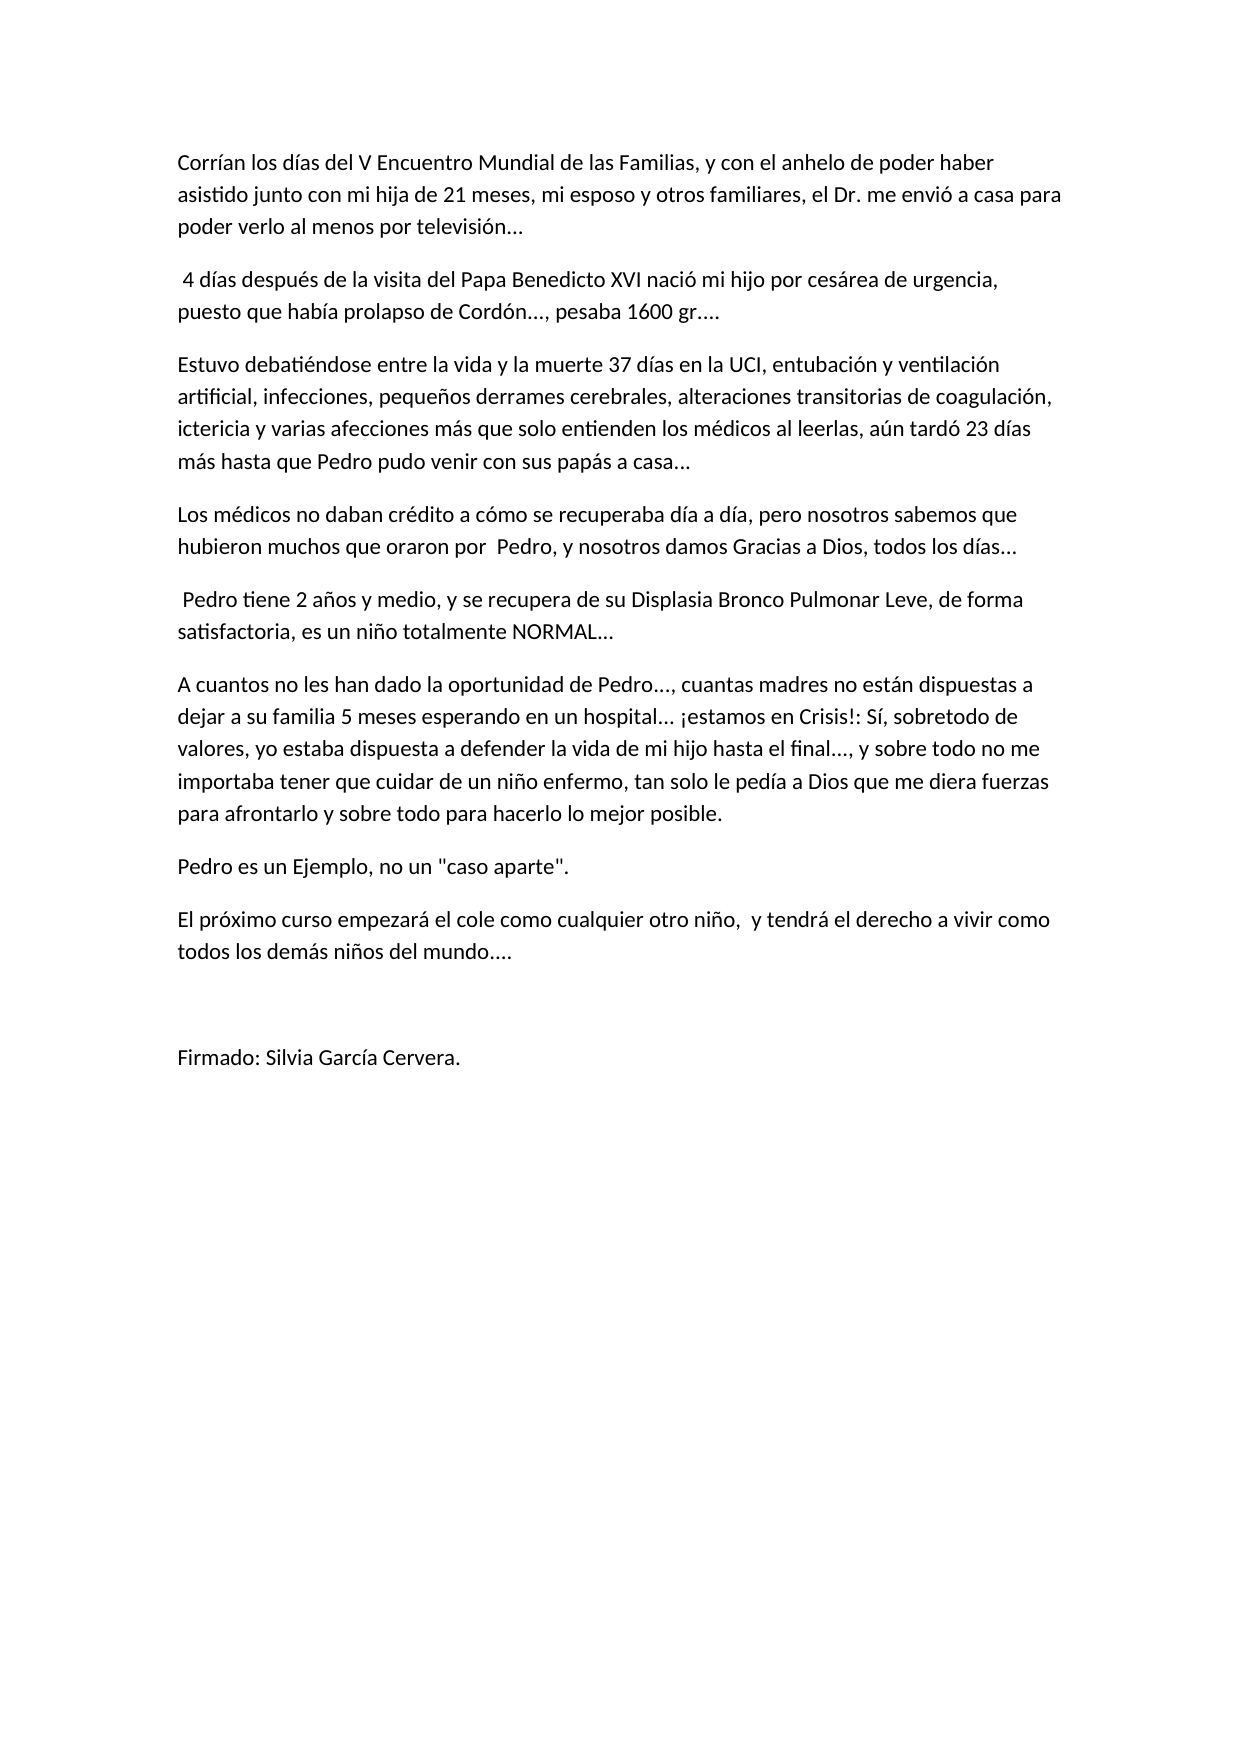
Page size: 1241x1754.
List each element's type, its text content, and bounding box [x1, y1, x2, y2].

text Pedro tiene 2 años y medio, y se recupera de su Displasia Bronco Pulmonar Leve, de forma satisfactoria, es un niño totalmente NORMAL... [177, 585, 1063, 645]
text Estuvo debatiéndose entre la vida y la muerte 37 días en la UCI, entubación y ventilación artificial, infecciones, pequeños derrames cerebrales, alteraciones transitorias de coagulación, ictericia y varias afecciones más que solo entienden los médicos al leerlas, aún tardó 23 días más hasta que Pedro pudo venir con sus papás a casa... [177, 350, 1063, 475]
text 4 días después de la visita del Papa Benedicto XVI nació mi hijo por cesárea de urgencia, puesto que había prolapso de Cordón..., pesaba 1600 gr.... [177, 265, 1063, 325]
text Pedro es un Ejemplo, no un "caso aparte". [177, 852, 1063, 880]
text El próximo curso empezará el cole como cualquier otro niño, y tendrá el derecho a vivir como todos los demás niños del mundo.... [177, 905, 1063, 965]
text A cuantos no les han dado la oportunidad de Pedro..., cuantas madres no están dispuestas a dejar a su familia 5 meses esperando en un hospital... ¡estamos en Crisis!: Sí, sobretodo de valores, yo estaba dispuesta a defender la vida de mi hijo hasta el final..., y sobre todo no me importaba tener que cuidar de un niño enfermo, tan solo le pedía a Dios que me diera fuerzas para afrontarlo y sobre todo para hacerlo lo mejor posible. [177, 670, 1063, 827]
text Los médicos no daban crédito a cómo se recuperaba día a día, pero nosotros sabemos que hubieron muchos que oraron por Pedro, y nosotros damos Gracias a Dios, todos los días... [177, 500, 1063, 560]
text Corrían los días del V Encuentro Mundial de las Familias, y con el anhelo de poder haber asistido junto con mi hija de 21 meses, mi esposo y otros familiares, el Dr. me envió a casa para poder verlo al menos por televisión... [177, 148, 1063, 240]
text Firmado: Silvia García Cervera. [177, 1043, 1063, 1071]
